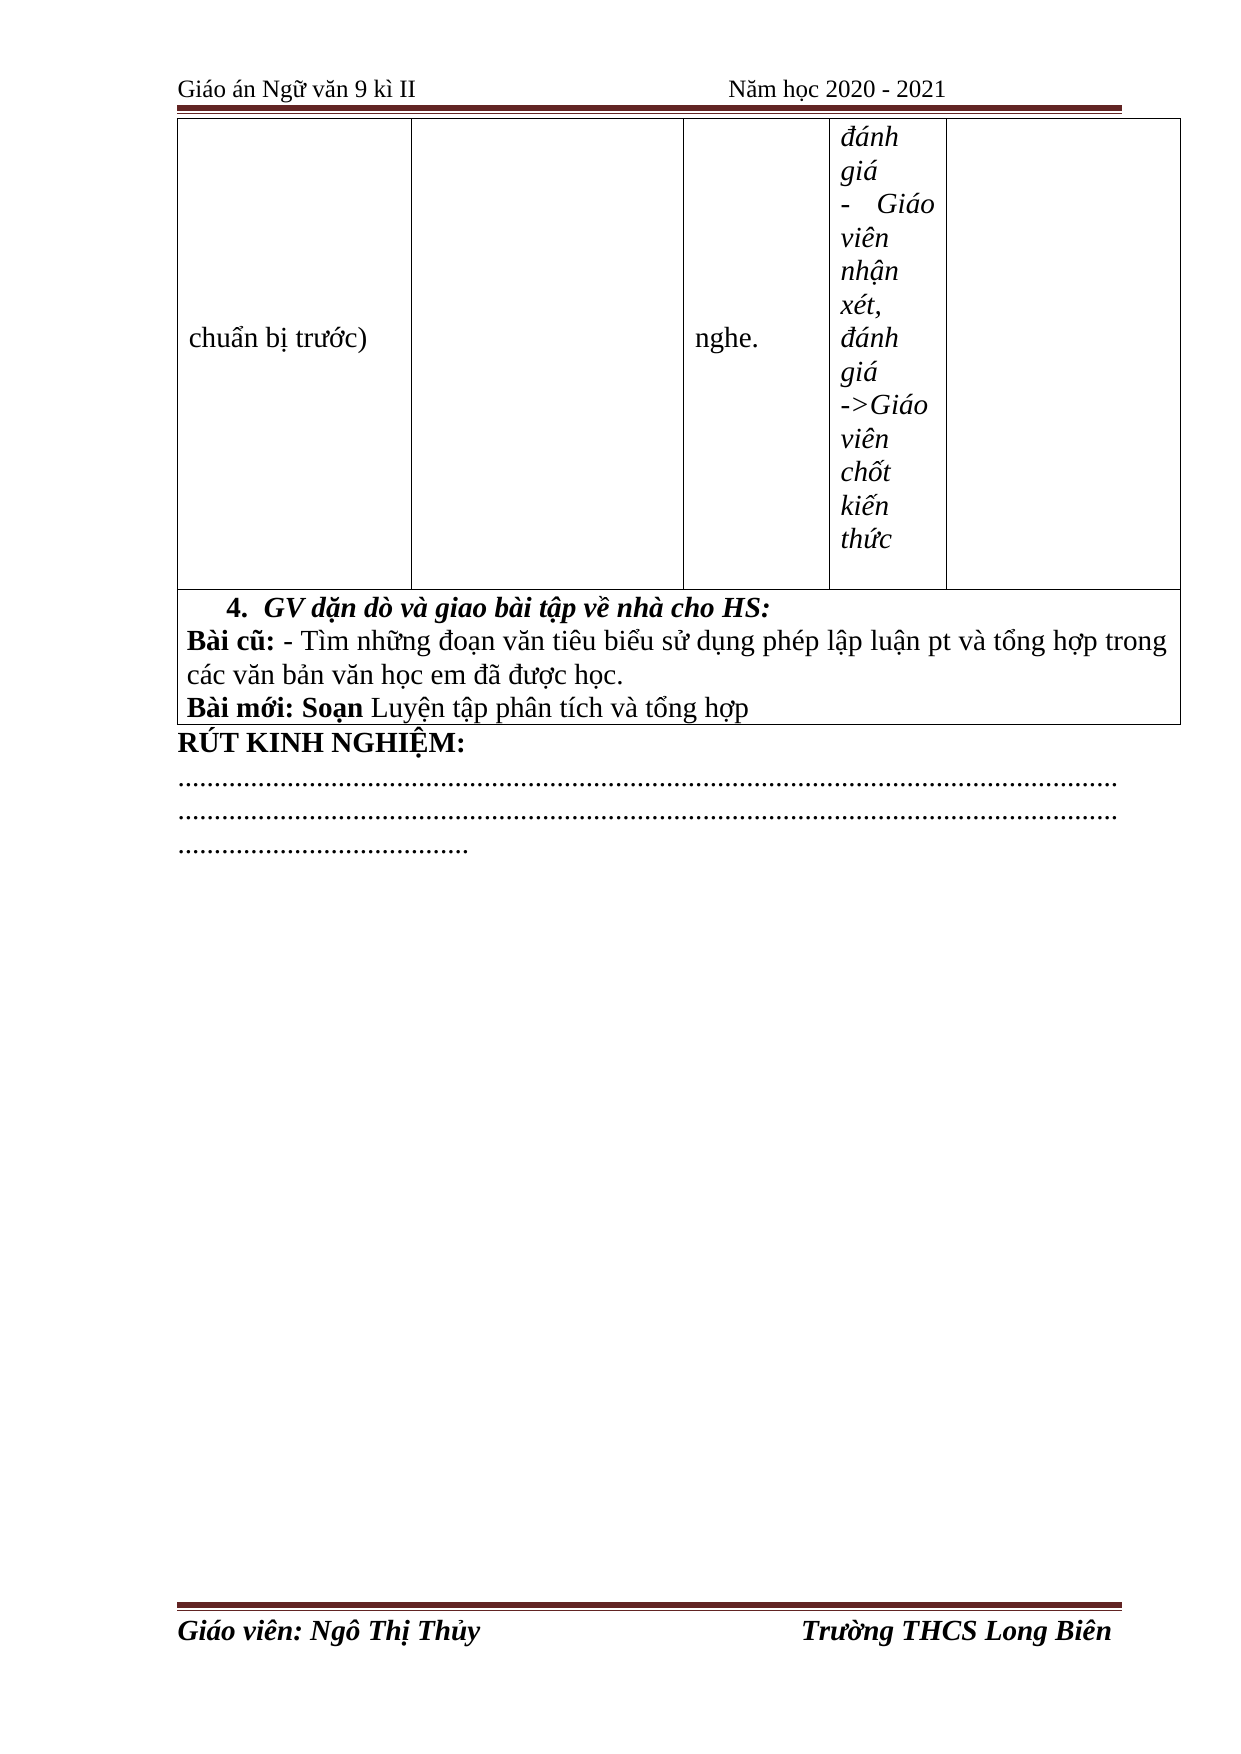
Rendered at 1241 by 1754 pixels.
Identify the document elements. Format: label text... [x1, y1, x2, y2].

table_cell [830, 119, 946, 589]
text RÚT KINH NGHIỆM: [177, 725, 1122, 759]
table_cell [178, 119, 411, 589]
table_cell [947, 119, 1180, 589]
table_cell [684, 119, 829, 589]
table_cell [412, 119, 683, 589]
table_cell GV dặn dò và giao bài tập về nhà cho HS: Bài cũ: - Tìm những đoạn văn tiêu biểu sử dụng phép lập luận pt và tổng hợp trong các văn bản văn học em đã được học. Bài mới: Soạn Luyện tập phân tích và tổng hợp [178, 590, 1180, 724]
text .......................................................................................................................................................................................................................................................................................................... [177, 759, 1122, 859]
